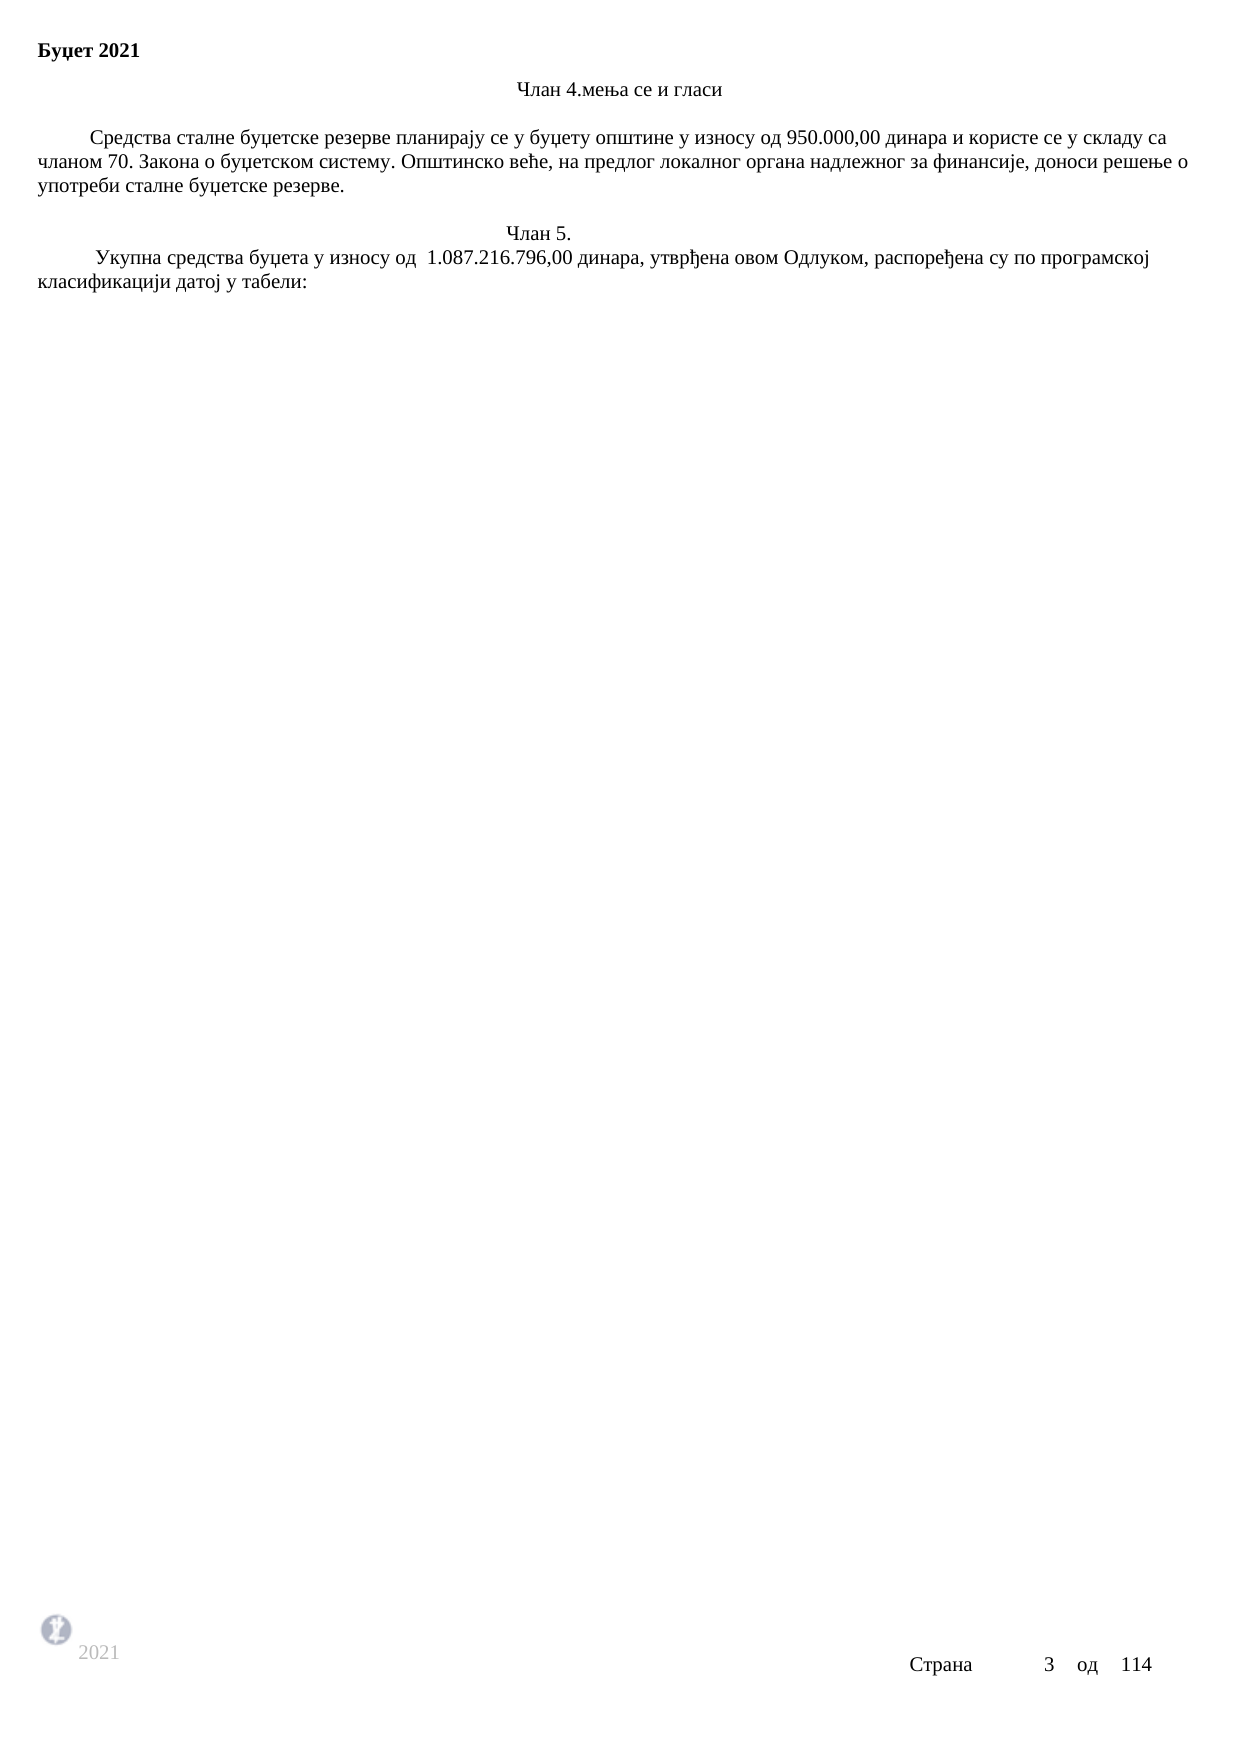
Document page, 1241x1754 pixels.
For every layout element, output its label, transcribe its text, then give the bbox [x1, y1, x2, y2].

picture [37, 1611, 76, 1650]
